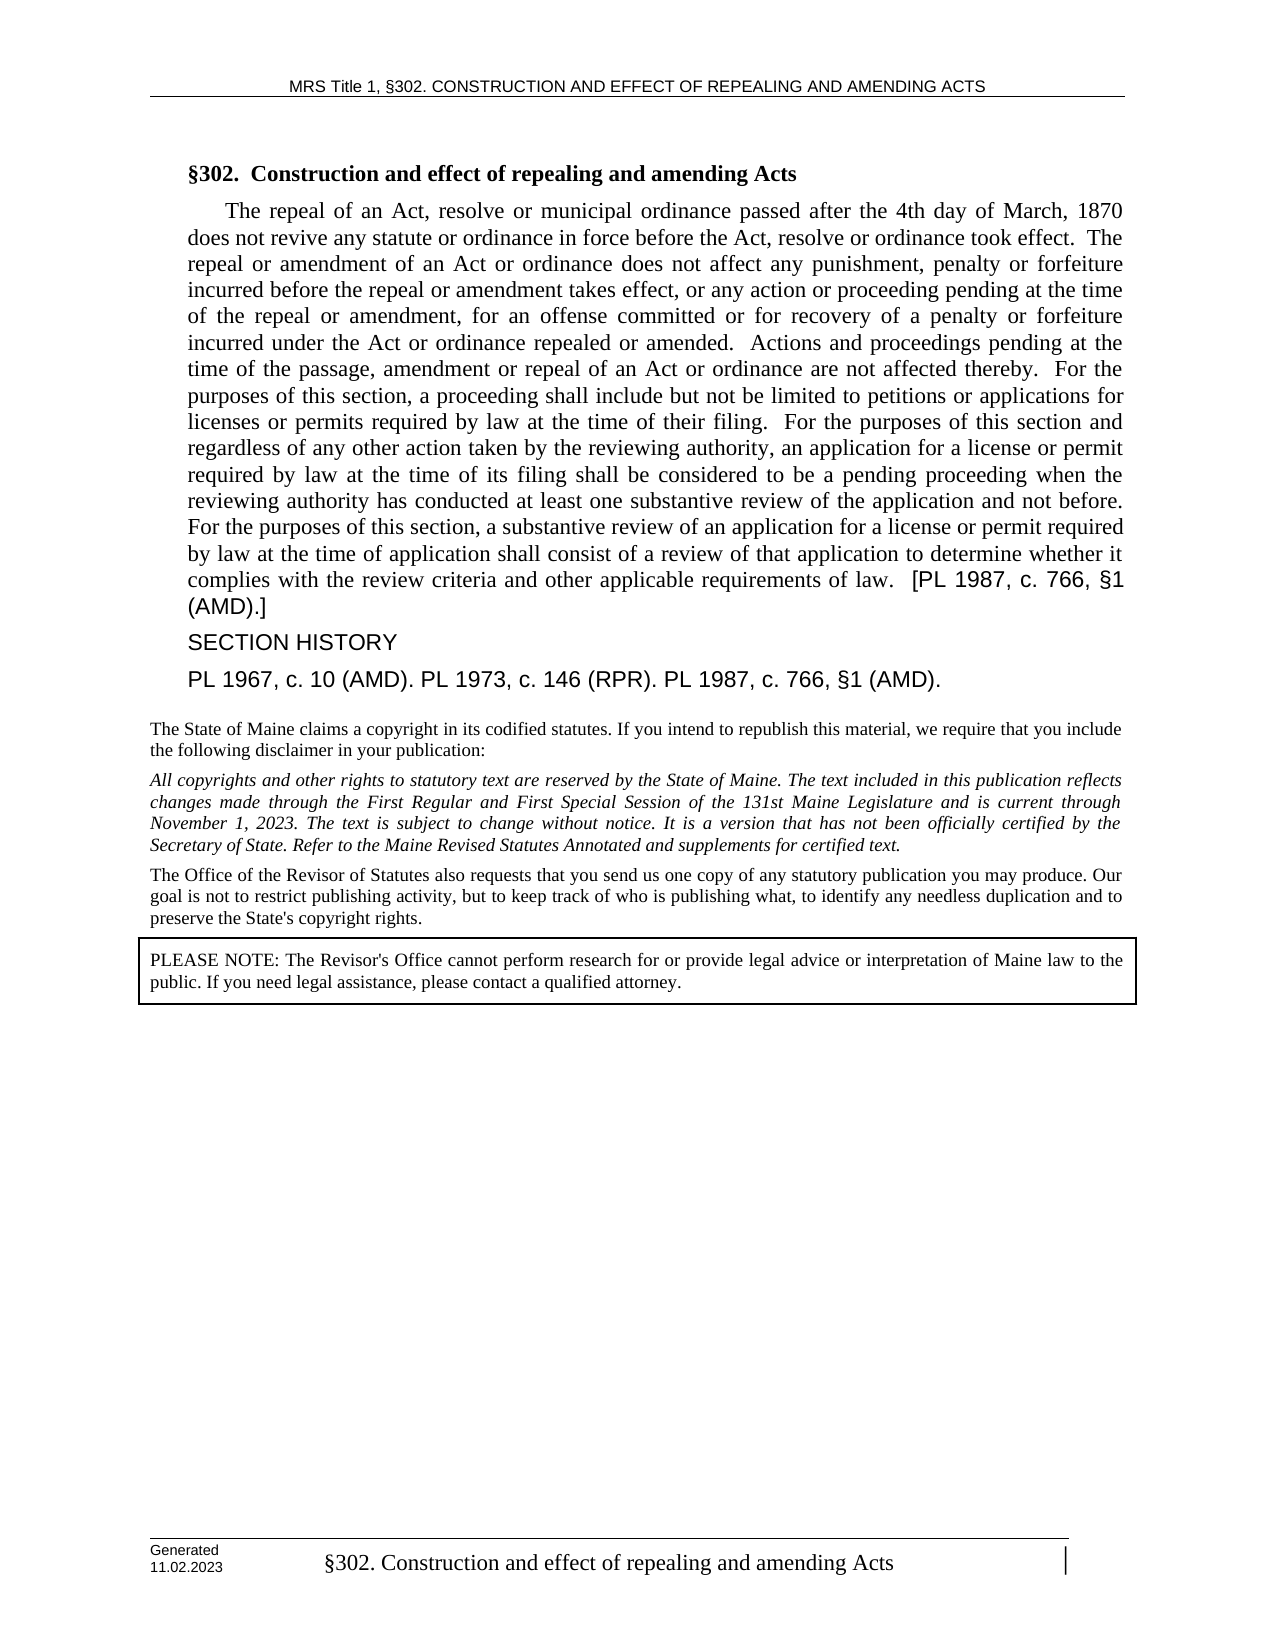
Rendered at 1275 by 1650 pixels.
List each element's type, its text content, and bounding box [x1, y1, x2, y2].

text All copyrights and other rights to statutory text are reserved by the State of Maine. The text included in this publication reflects changes made through the First Regular and First Special Session of the 131st Maine Legislature and is current through November 1, 2023 . The text is subject to change without notice. It is a version that has not been officially certified by the Secretary of State. Refer to the Maine Revised Statutes Annotated and supplements for certified text. [150, 769, 1125, 855]
text PL 1967, c. 10 (AMD). PL 1973, c. 146 (RPR). PL 1987, c. 766, §1 (AMD). [187, 666, 1125, 692]
text The repeal of an Act, resolve or municipal ordinance passed after the 4th day of March, 1870 does not revive any statute or ordinance in force before the Act, resolve or ordinance took effect. The repeal or amendment of an Act or ordinance does not affect any punishment, penalty or forfeiture incurred before the repeal or amendment takes effect, or any action or proceeding pending at the time of the repeal or amendment, for an offense committed or for recovery of a penalty or forfeiture incurred under the Act or ordinance repealed or amended. Actions and proceedings pending at the time of the passage, amendment or repeal of an Act or ordinance are not affected thereby. For the purposes of this section, a proceeding shall include but not be limited to petitions or applications for licenses or permits required by law at the time of their filing. For the purposes of this section and regardless of any other action taken by the reviewing authority, an application for a license or permit required by law at the time of its filing shall be considered to be a pending proceeding when the reviewing authority has conducted at least one substantive review of the application and not before. For the purposes of this section, a substantive review of an application for a license or permit required by law at the time of application shall consist of a review of that application to determine whether it complies with the review criteria and other applicable requirements of law. [PL 1987, c. 766, §1 (AMD).] [187, 197, 1125, 619]
text The State of Maine claims a copyright in its codified statutes. If you intend to republish this material, we require that you include the following disclaimer in your publication: [150, 717, 1125, 761]
text The Office of the Revisor of Statutes also requests that you send us one copy of any statutory publication you may produce. Our goal is not to restrict publishing activity, but to keep track of who is publishing what, to identify any needless duplication and to preserve the State's copyright rights. [150, 863, 1125, 928]
text SECTION HISTORY [187, 629, 1125, 656]
text PLEASE NOTE: The Revisor's Office cannot perform research for or provide legal advice or interpretation of Maine law to the public. If you need legal assistance, please contact a qualified attorney. [140, 939, 1135, 1003]
text §302. Construction and effect of repealing and amending Acts [187, 160, 1125, 187]
